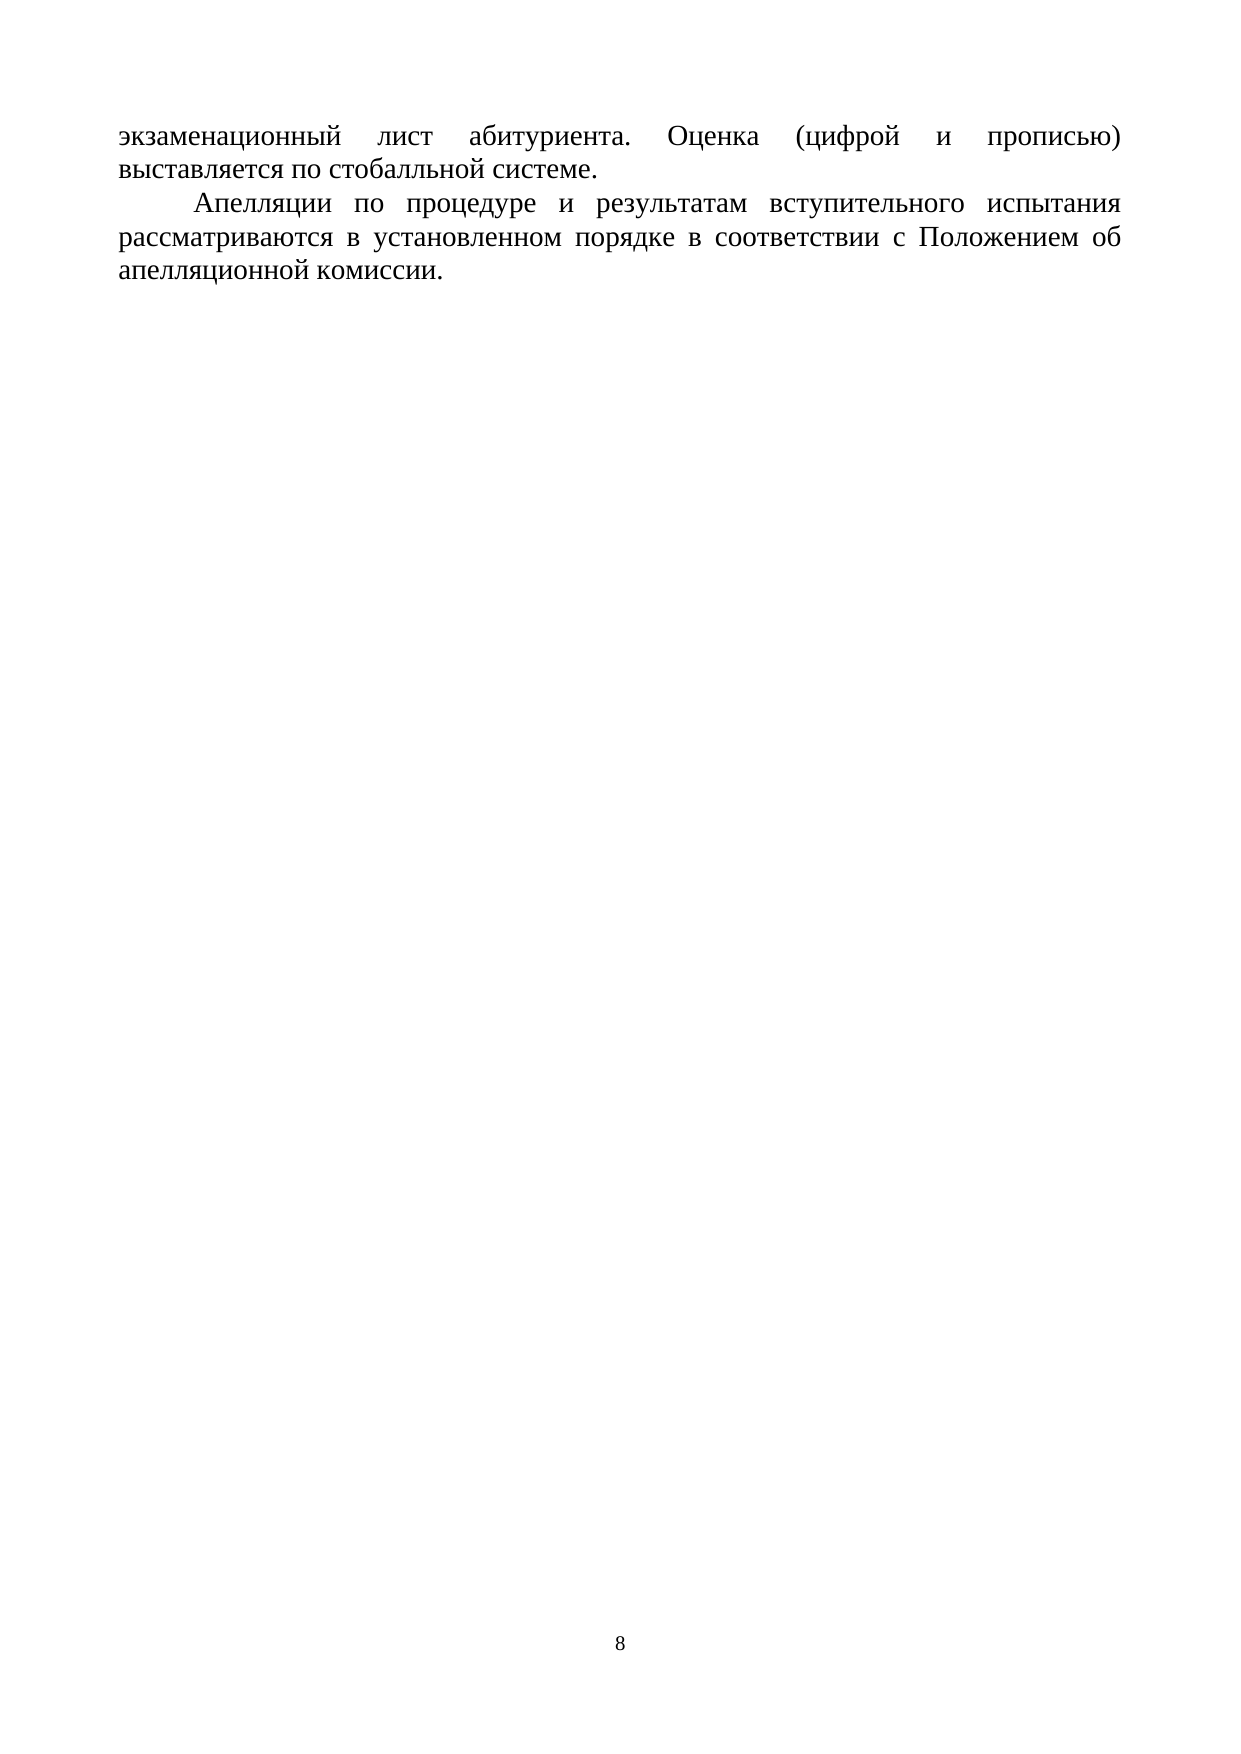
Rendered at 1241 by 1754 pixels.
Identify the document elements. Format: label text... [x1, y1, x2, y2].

text Апелляции по процедуре и результатам вступительного испытания рассматриваются в установленном порядке в соответствии с Положением об апелляционной комиссии. [118, 185, 1122, 286]
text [118, 118, 1122, 185]
